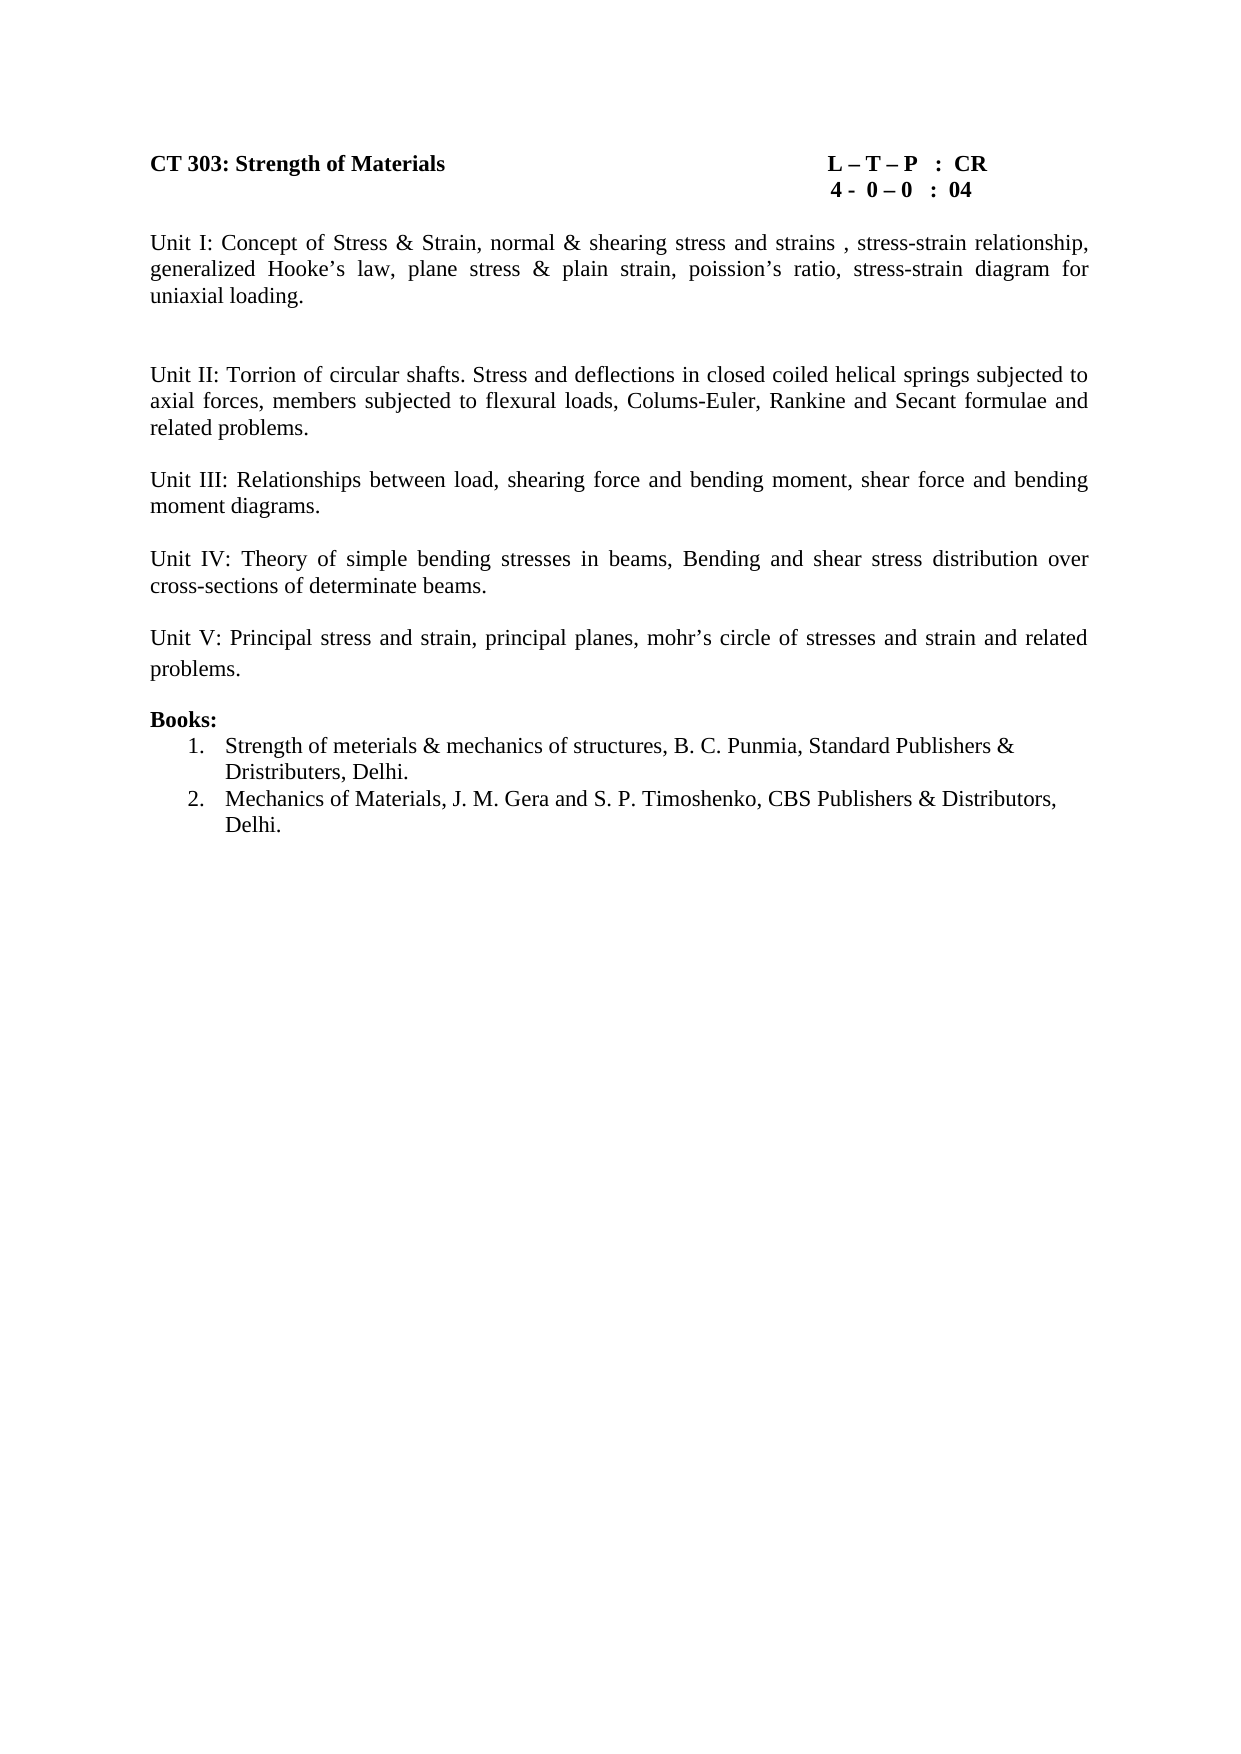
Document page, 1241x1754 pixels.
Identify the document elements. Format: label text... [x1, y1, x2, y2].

text Unit II: Torrion of circular shafts. Stress and deflections in closed coiled helical springs subjected to axial forces, members subjected to flexural loads, Colums-Euler, Rankine and Secant formulae and related problems. [150, 361, 1090, 440]
list Mechanics of Materials, J. M. Gera and S. P. Timoshenko, CBS Publishers & Distributors, Delhi. [187, 785, 1090, 837]
text Books: [150, 706, 1090, 732]
text Unit V: Principal stress and strain, principal planes, mohr’s circle of stresses and strain and related problems. [150, 624, 1090, 681]
text Unit I: Concept of Stress & Strain, normal & shearing stress and strains , stress-strain relationship, generalized Hooke’s law, plane stress & plain strain, poission’s ratio, stress-strain diagram for uniaxial loading. [150, 229, 1090, 308]
text Unit IV: Theory of simple bending stresses in beams, Bending and shear stress distribution over cross-sections of determinate beams. [150, 545, 1090, 598]
list Strength of meterials & mechanics of structures, B. C. Punmia, Standard Publishers & Dristributers, Delhi. [187, 732, 1090, 785]
text 4 - 0 – 0 : 04 [150, 176, 1090, 203]
text Unit III: Relationships between load, shearing force and bending moment, shear force and bending moment diagrams. [150, 466, 1090, 519]
text CT 303: Strength of Materials L – T – P : CR [150, 150, 1090, 176]
